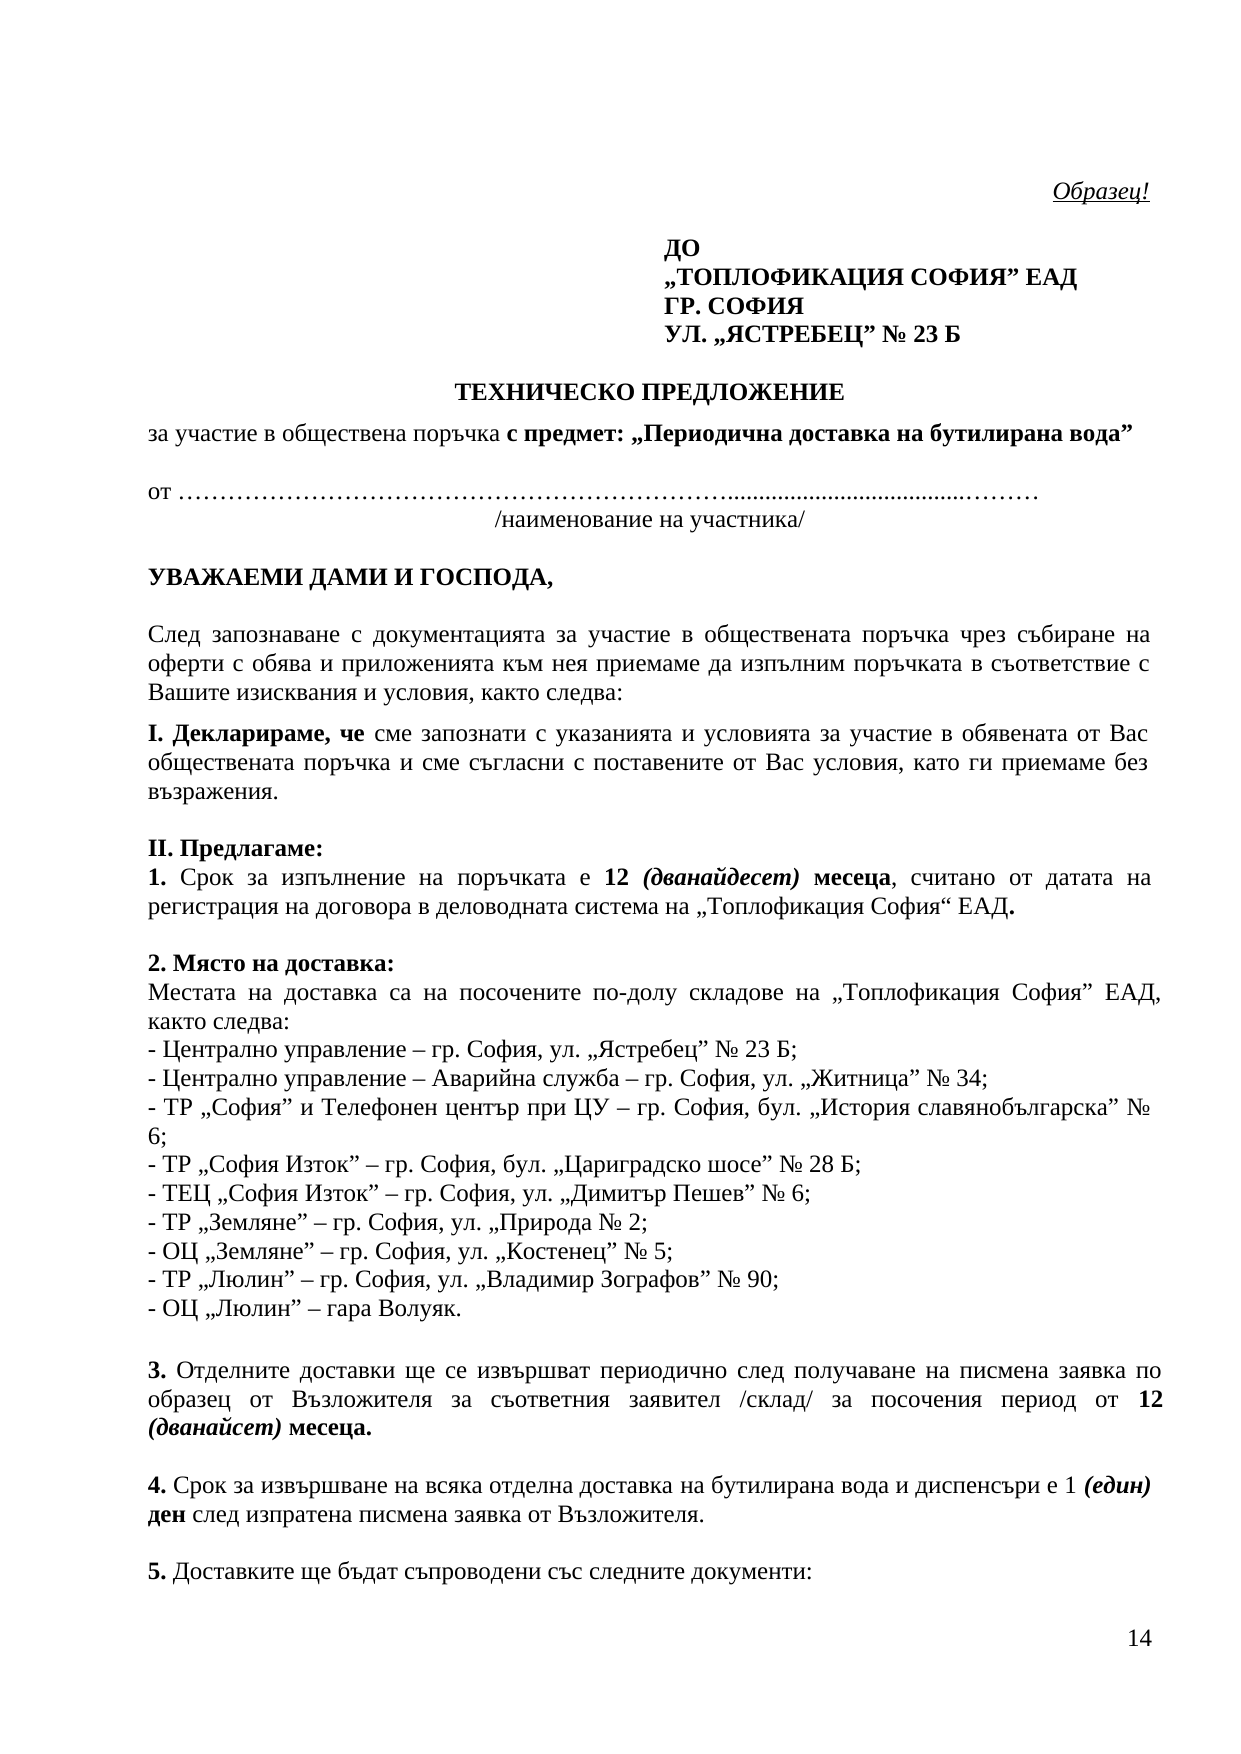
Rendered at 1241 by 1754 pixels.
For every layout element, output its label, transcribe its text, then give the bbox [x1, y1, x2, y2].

text - ОЦ „Люлин” – гара Волуяк. [148, 1293, 1152, 1322]
text 4. Срок за извършване на всяка отделна доставка на бутилирана вода и диспенсъри е 1 (един) ден след изпратена писмена заявка от Възложителя. [148, 1470, 1152, 1527]
text - ТР „Земляне” – гр. София, ул. „Природа № 2; [148, 1207, 1152, 1236]
text I. Декларираме, че сме запознати с указанията и условията за участие в обявената от Вас обществената поръчка и сме съгласни с поставените от Вас условия, като ги приемаме без възражения. [148, 718, 1150, 804]
text - ТЕЦ „София Изток” – гр. София, ул. „Димитър Пешев” № 6; [148, 1178, 1152, 1207]
text Образец! [221, 176, 1152, 204]
text за участие в обществена поръчка с предмет: „Периодична доставка на бутилирана вода” [148, 418, 1152, 447]
text ТЕХНИЧЕСКО ПРЕДЛОЖЕНИЕ [148, 377, 1152, 406]
text - Централно управление – гр. София, ул. „Ястребец” № 23 Б; [148, 1034, 1152, 1063]
text - ТР „София Изток” – гр. София, бул. „Цариградско шосе” № 28 Б; [148, 1149, 1152, 1178]
text от …………………………………………………………......................................……… [148, 476, 1152, 504]
text /наименование на участника/ [148, 504, 1152, 533]
text - ТР „Люлин” – гр. София, ул. „Владимир Зографов” № 90; [148, 1264, 1152, 1293]
text 3. Отделните доставки ще се извършват периодично след получаване на писмена заявка по образец от Възложителя за съответния заявител /склад/ за посочения период от 12 (дванайсет) месеца. [148, 1355, 1163, 1441]
text „ТОПЛОФИКАЦИЯ СОФИЯ” ЕАД [148, 262, 1152, 291]
text 1. Срок за изпълнение на поръчката е 12 (дванайдесет) месеца, считано от датата на регистрация на договора в деловодната система на „Топлофикация София“ ЕАД. [148, 862, 1152, 919]
text УЛ. „ЯСТРЕБЕЦ” № 23 Б [148, 319, 1152, 348]
text - Централно управление – Аварийна служба – гр. София, ул. „Житница” № 34; [148, 1063, 1152, 1092]
text УВАЖАЕМИ ДАМИ И ГОСПОДА, [148, 562, 1152, 591]
text II. Предлагаме: [148, 833, 1150, 862]
text - ОЦ „Земляне” – гр. София, ул. „Костенец” № 5; [148, 1236, 1152, 1264]
text Местата на доставка са на посочените по-долу складове на „Топлофикация София” EАД, както следва: [148, 977, 1163, 1034]
text - ТР „София” и Телефонен център при ЦУ – гр. София, бул. „История славянобългарска” № 6; [148, 1092, 1152, 1149]
text 2. Място на доставка: [148, 948, 1163, 977]
text След запознаване с документацията за участие в обществената поръчка чрез събиране на оферти с обява и приложенията към нея приемаме да изпълним поръчката в съответствие с Вашите изисквания и условия, както следва: [148, 619, 1152, 706]
text ГР. СОФИЯ [148, 291, 1152, 319]
text ДО [148, 233, 1152, 262]
text 5. Доставките ще бъдат съпроводени със следните документи: [148, 1556, 1152, 1585]
